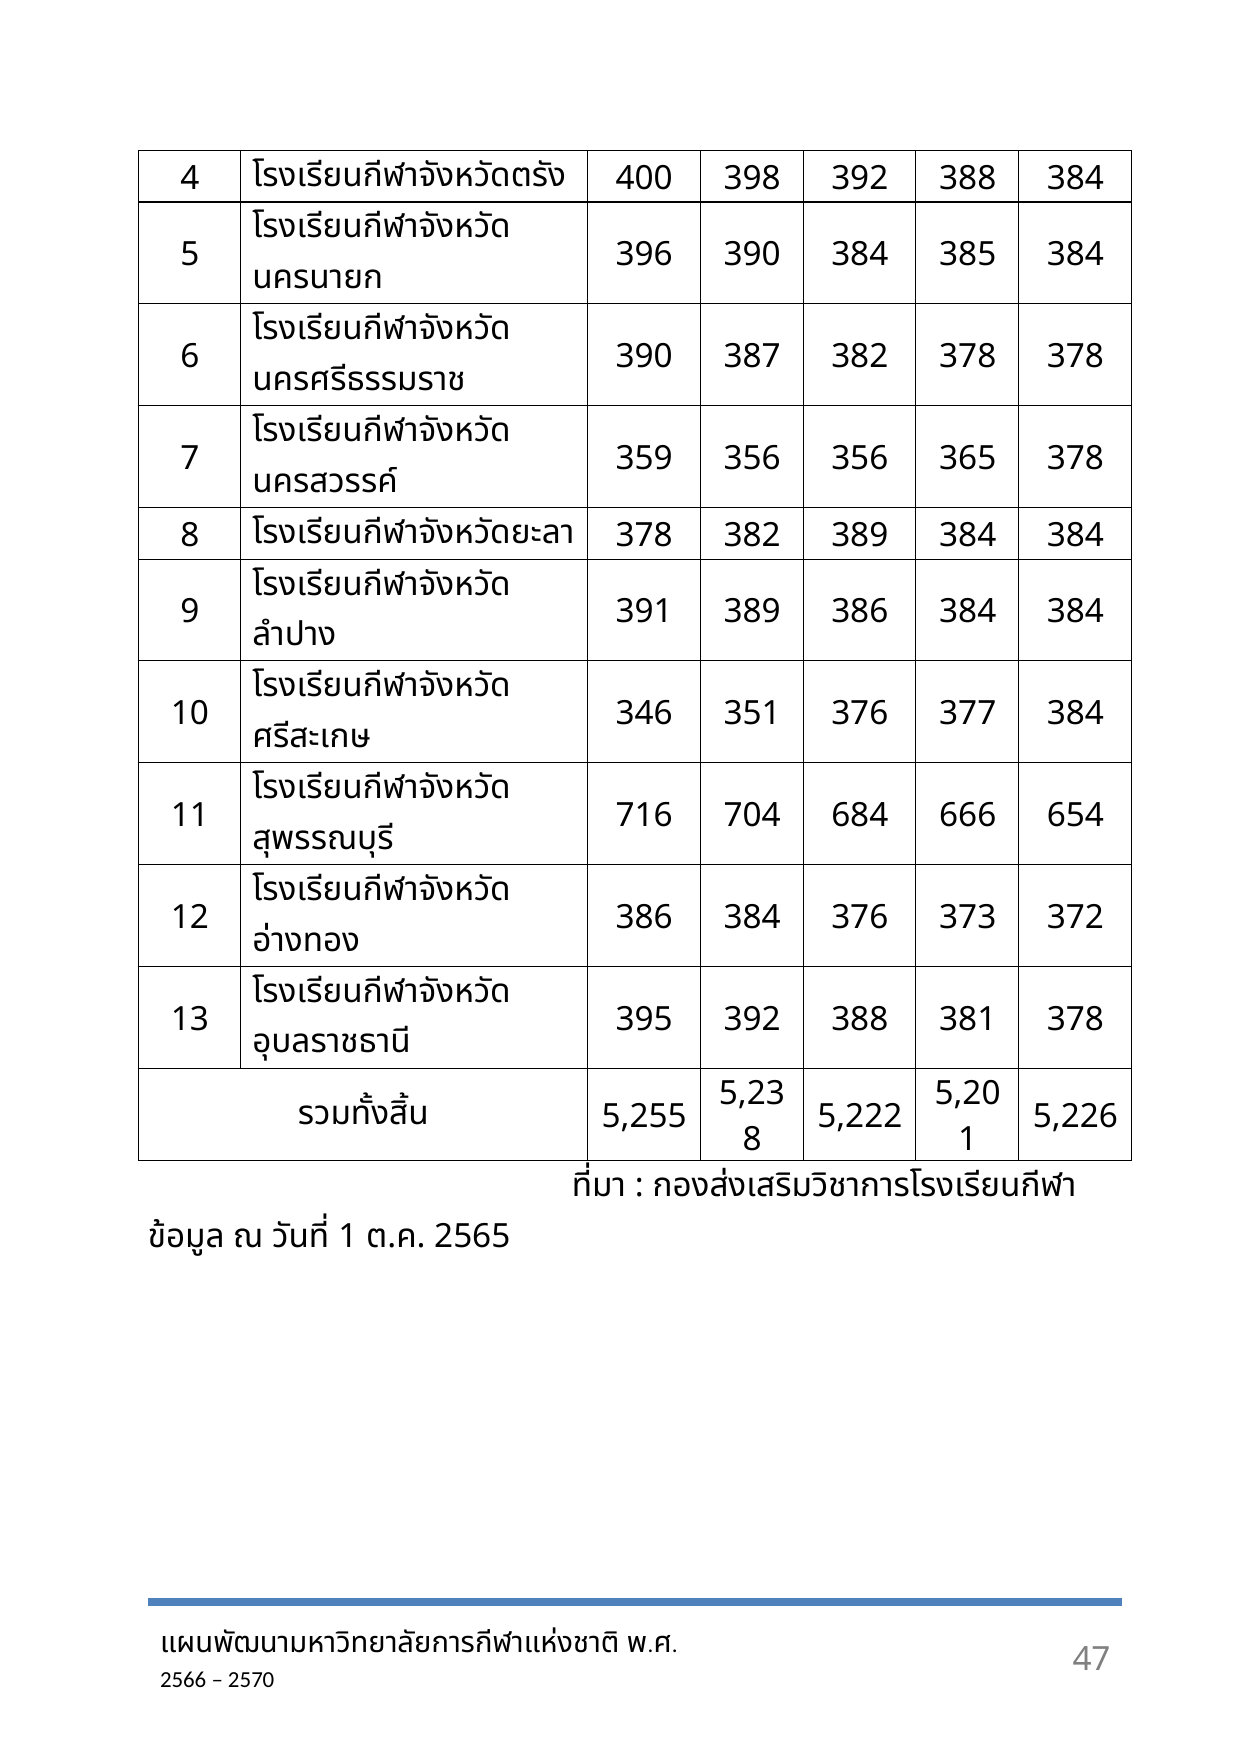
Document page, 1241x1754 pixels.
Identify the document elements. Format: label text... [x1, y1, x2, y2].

table_cell 9 [139, 560, 240, 660]
table_cell 386 [588, 865, 700, 966]
table_cell 359 [588, 406, 700, 507]
table_cell โรงเรียนกีฬาจังหวัดสุพรรณบุรี [241, 763, 587, 864]
table_cell 385 [916, 203, 1018, 303]
table_cell 395 [588, 967, 700, 1068]
table_cell 382 [804, 304, 915, 405]
table_cell 351 [701, 661, 803, 762]
table_cell 398 [701, 151, 803, 201]
table_cell 376 [804, 661, 915, 762]
table_cell 373 [916, 865, 1018, 966]
table_cell 384 [701, 865, 803, 966]
table_cell 356 [804, 406, 915, 507]
table_cell 378 [1019, 967, 1131, 1068]
table_cell 384 [804, 203, 915, 303]
table_cell 704 [701, 763, 803, 864]
table_cell 381 [916, 967, 1018, 1068]
table_cell โรงเรียนกีฬาจังหวัดลำปาง [241, 560, 587, 660]
table_cell 10 [139, 661, 240, 762]
table_cell 390 [588, 304, 700, 405]
text ที่มา : กองส่งเสริมวิชาการโรงเรียนกีฬา ข้อมูล ณ วันที่ 1 ต.ค. 2565 [148, 1161, 1122, 1262]
table_cell 389 [804, 508, 915, 558]
table_cell 12 [139, 865, 240, 966]
table_cell 384 [916, 560, 1018, 660]
table_cell 716 [588, 763, 700, 864]
table_cell 4 [139, 151, 240, 201]
table_cell โรงเรียนกีฬาจังหวัดอุบลราชธานี [241, 967, 587, 1068]
table_cell 388 [804, 967, 915, 1068]
table_cell 654 [1019, 763, 1131, 864]
table_cell 400 [588, 151, 700, 201]
table_cell โรงเรียนกีฬาจังหวัดตรัง [241, 151, 587, 201]
table_cell 384 [1019, 560, 1131, 660]
table_cell 377 [916, 661, 1018, 762]
table_cell 384 [1019, 661, 1131, 762]
table_cell โรงเรียนกีฬาจังหวัดนครศรีธรรมราช [241, 304, 587, 405]
table_cell 5 [139, 203, 240, 303]
table_cell 5,238 [701, 1069, 803, 1160]
table_cell 5,255 [588, 1069, 700, 1160]
table_cell รวมทั้งสิ้น [139, 1069, 587, 1160]
table_cell 356 [701, 406, 803, 507]
table_cell 376 [804, 865, 915, 966]
table_cell 384 [916, 508, 1018, 558]
table_cell โรงเรียนกีฬาจังหวัดนครนายก [241, 203, 587, 303]
table_cell 384 [1019, 151, 1131, 201]
table_cell 5,226 [1019, 1069, 1131, 1160]
table_cell 5,201 [916, 1069, 1018, 1160]
table_cell 11 [139, 763, 240, 864]
table_cell โรงเรียนกีฬาจังหวัดนครสวรรค์ [241, 406, 587, 507]
table_cell 378 [1019, 304, 1131, 405]
table_cell 7 [139, 406, 240, 507]
table_cell 365 [916, 406, 1018, 507]
table_cell 6 [139, 304, 240, 405]
table_cell 372 [1019, 865, 1131, 966]
table_cell 388 [916, 151, 1018, 201]
table_cell 390 [701, 203, 803, 303]
table_cell 13 [139, 967, 240, 1068]
table_cell 396 [588, 203, 700, 303]
table_cell 346 [588, 661, 700, 762]
table_cell 387 [701, 304, 803, 405]
table_cell 384 [1019, 203, 1131, 303]
table_cell 684 [804, 763, 915, 864]
table_cell 382 [701, 508, 803, 558]
table_cell 8 [139, 508, 240, 558]
table_cell 666 [916, 763, 1018, 864]
table_cell โรงเรียนกีฬาจังหวัดยะลา [241, 508, 587, 558]
table_cell 5,222 [804, 1069, 915, 1160]
table_cell โรงเรียนกีฬาจังหวัดอ่างทอง [241, 865, 587, 966]
table_cell 389 [701, 560, 803, 660]
table_cell 378 [588, 508, 700, 558]
table_cell 386 [804, 560, 915, 660]
table_cell 392 [701, 967, 803, 1068]
table_cell 392 [804, 151, 915, 201]
table_cell 378 [916, 304, 1018, 405]
table_cell 378 [1019, 406, 1131, 507]
table_cell 391 [588, 560, 700, 660]
table_cell 384 [1019, 508, 1131, 558]
table_cell โรงเรียนกีฬาจังหวัดศรีสะเกษ [241, 661, 587, 762]
